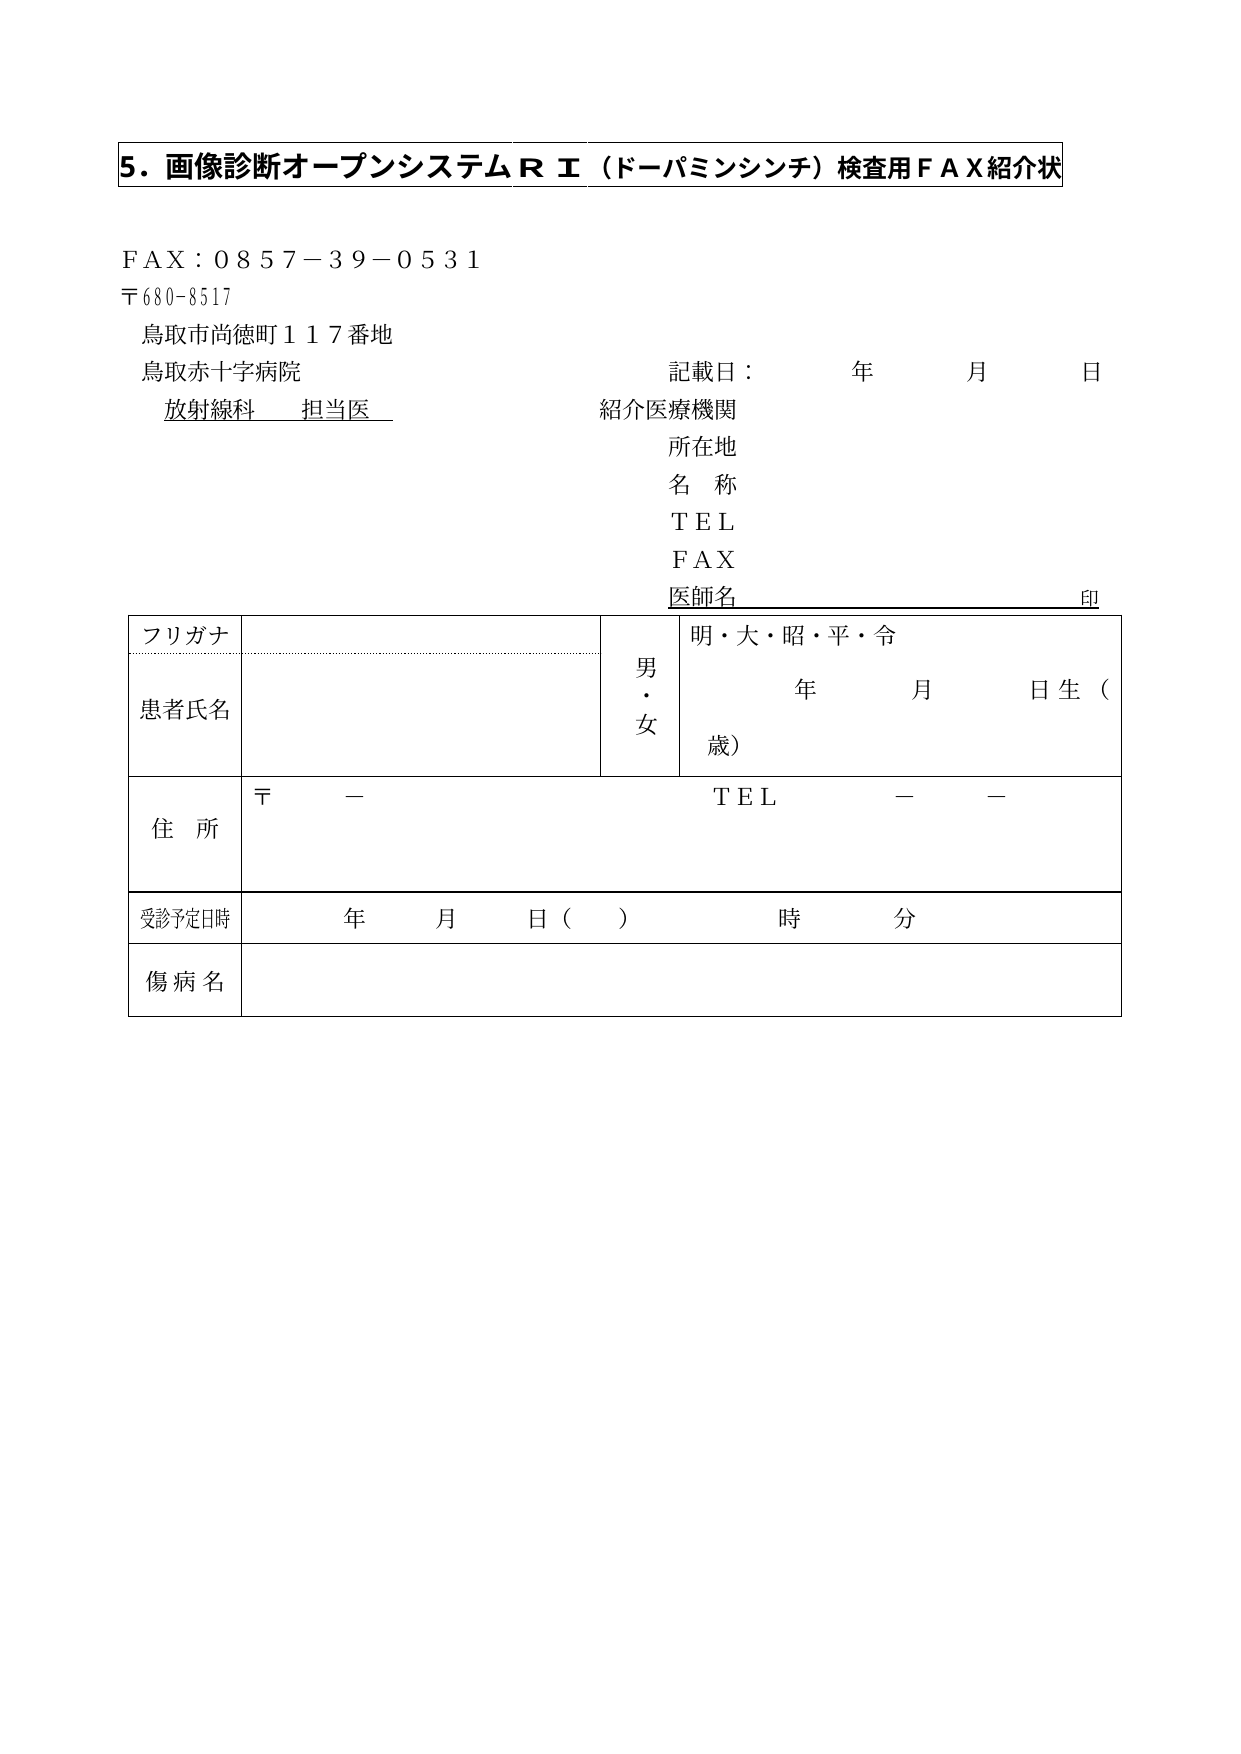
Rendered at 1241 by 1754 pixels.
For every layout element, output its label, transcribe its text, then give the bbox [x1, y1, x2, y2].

text 所在地 [118, 427, 1122, 464]
table_cell [242, 653, 600, 776]
text 放射線科 担当医 紹介医療機関 [118, 389, 1122, 427]
text 名 称 [118, 464, 1122, 502]
table_cell 患者氏名 [129, 653, 241, 776]
table_cell [242, 944, 1121, 1016]
table_header フリガナ [129, 616, 241, 653]
table_cell 住 所 [129, 777, 241, 891]
text ＦＡＸ [118, 539, 1122, 577]
text 鳥取市尚徳町１１７番地 [118, 314, 1122, 352]
text ＴＥＬ [118, 502, 1122, 539]
table_cell 年 月 日（ ） 時 分 [242, 893, 1121, 943]
table_header 明・大・昭・平・令 年 月 日生（ 歳） [680, 616, 1121, 776]
text 〒６８０－８５１７ [118, 277, 1122, 314]
table_cell 受診予定日時 [129, 893, 241, 943]
text 5．画像診断オープンシステムＲＩ（ドーパミンシンチ）検査用ＦＡＸ紹介状 [118, 127, 1122, 202]
text ＦＡＸ：０８５７－３９－０５３１ [118, 239, 1122, 277]
table_cell 〒 － ＴＥＬ － － [242, 777, 1121, 891]
table_header 男・女 [601, 616, 679, 776]
text 医師名 印 [118, 577, 1122, 614]
table_header [242, 616, 600, 653]
text 鳥取赤十字病院 記載日： 年 月 日 [118, 352, 1122, 389]
table_cell 傷病名 [129, 944, 241, 1016]
